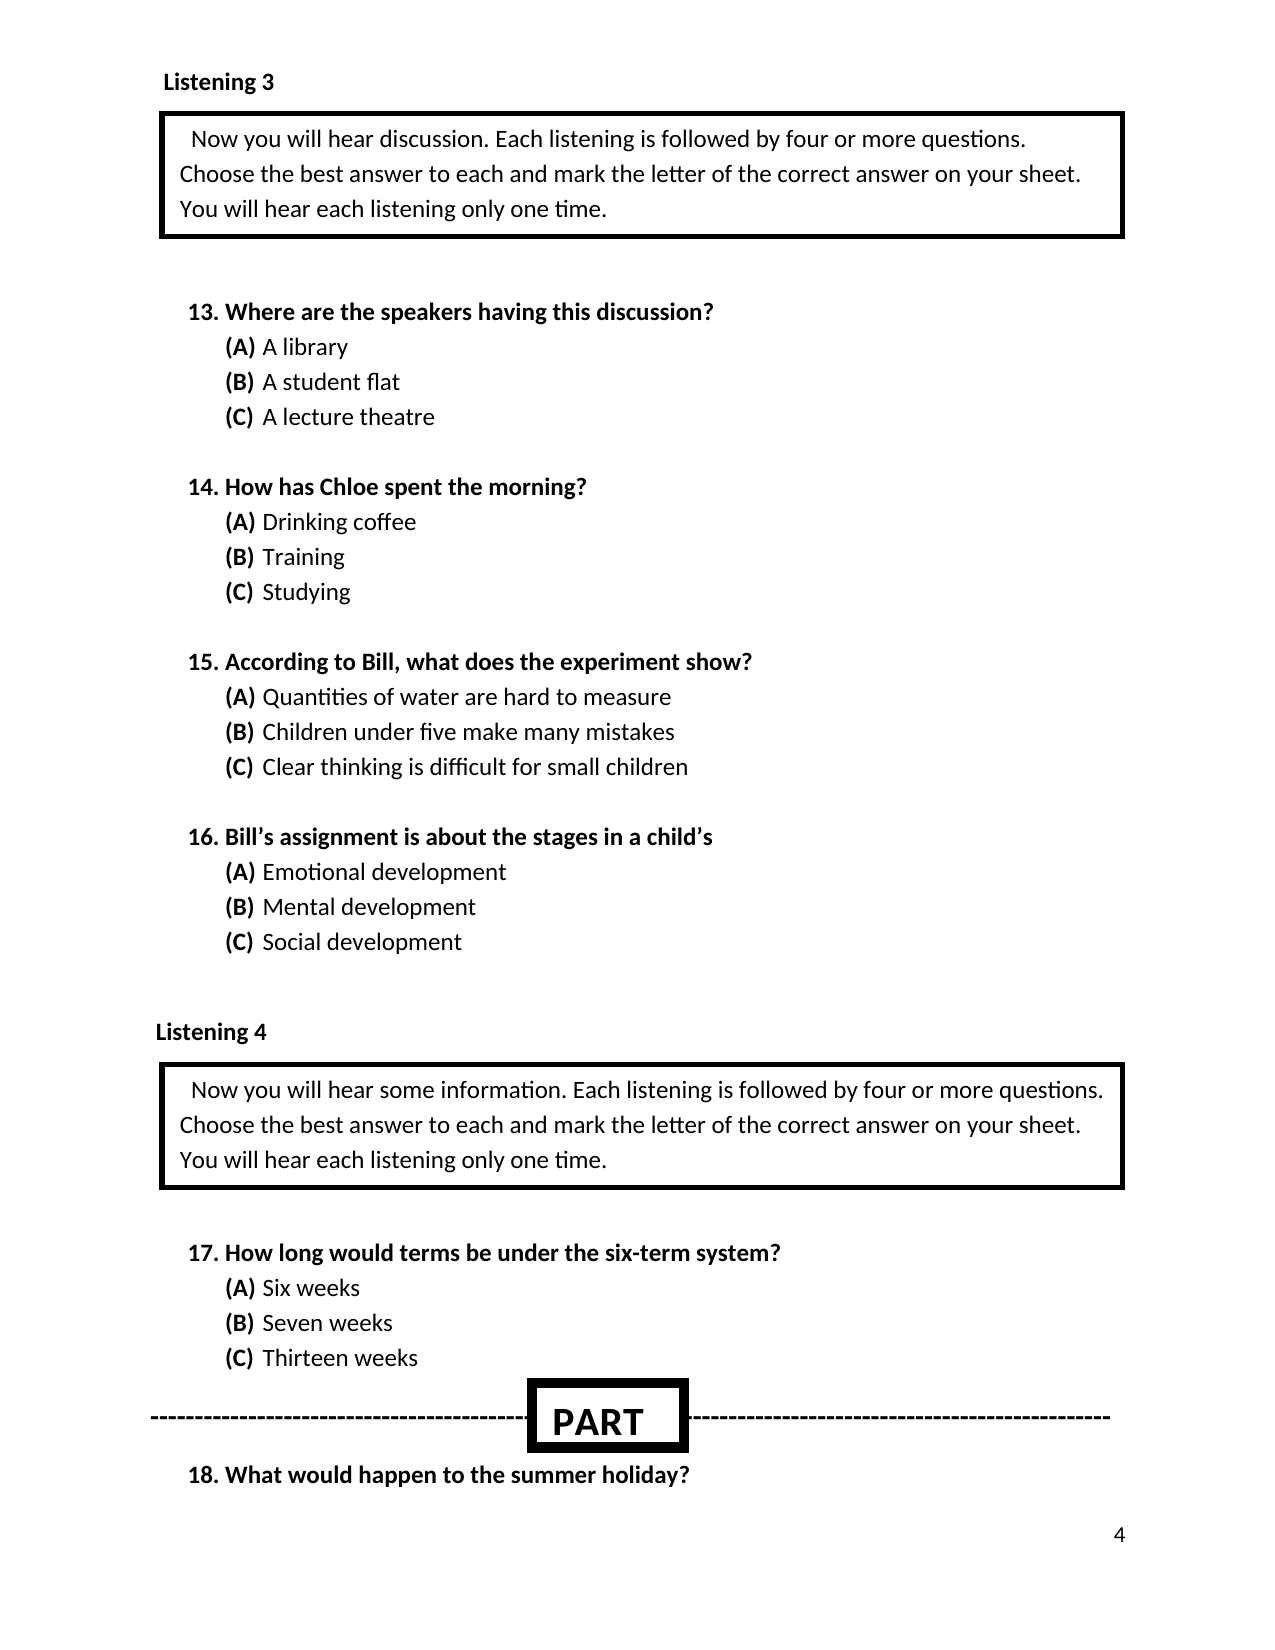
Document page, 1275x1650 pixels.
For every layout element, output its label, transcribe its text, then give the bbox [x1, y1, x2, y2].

text ------------------------------------------------------------------------------------------------------------ [150, 1398, 527, 1433]
text Listening 3 [150, 66, 1125, 96]
list Quantities of water are hard to measure [225, 681, 1125, 711]
list Mental development [225, 891, 1125, 921]
list Thirteen weeks [225, 1342, 1125, 1373]
list Training [225, 541, 1125, 571]
list Children under five make many mistakes [225, 716, 1125, 746]
list Bill’s assignment is about the stages in a child’s [187, 821, 1125, 851]
list How has Chloe spent the morning? [187, 471, 1125, 501]
list What would happen to the summer holiday? [187, 1460, 1125, 1490]
text Listening 4 [150, 1017, 1125, 1047]
list Seven weeks [225, 1307, 1125, 1338]
list A library [225, 331, 1125, 361]
list A lecture theatre [225, 401, 1125, 431]
list Drinking coffee [225, 506, 1125, 536]
list A student flat [225, 366, 1125, 396]
list Studying [225, 576, 1125, 606]
list Social development [225, 926, 1125, 956]
list Where are the speakers having this discussion? [187, 296, 1125, 326]
list Emotional development [225, 856, 1125, 886]
text ------------------------------------------------------------------------------------------------------------ [689, 1398, 1125, 1433]
list According to Bill, what does the experiment show? [187, 646, 1125, 676]
list How long would terms be under the six-term system? [187, 1237, 1125, 1268]
list Clear thinking is difficult for small children [225, 751, 1125, 781]
list Six weeks [225, 1272, 1125, 1303]
